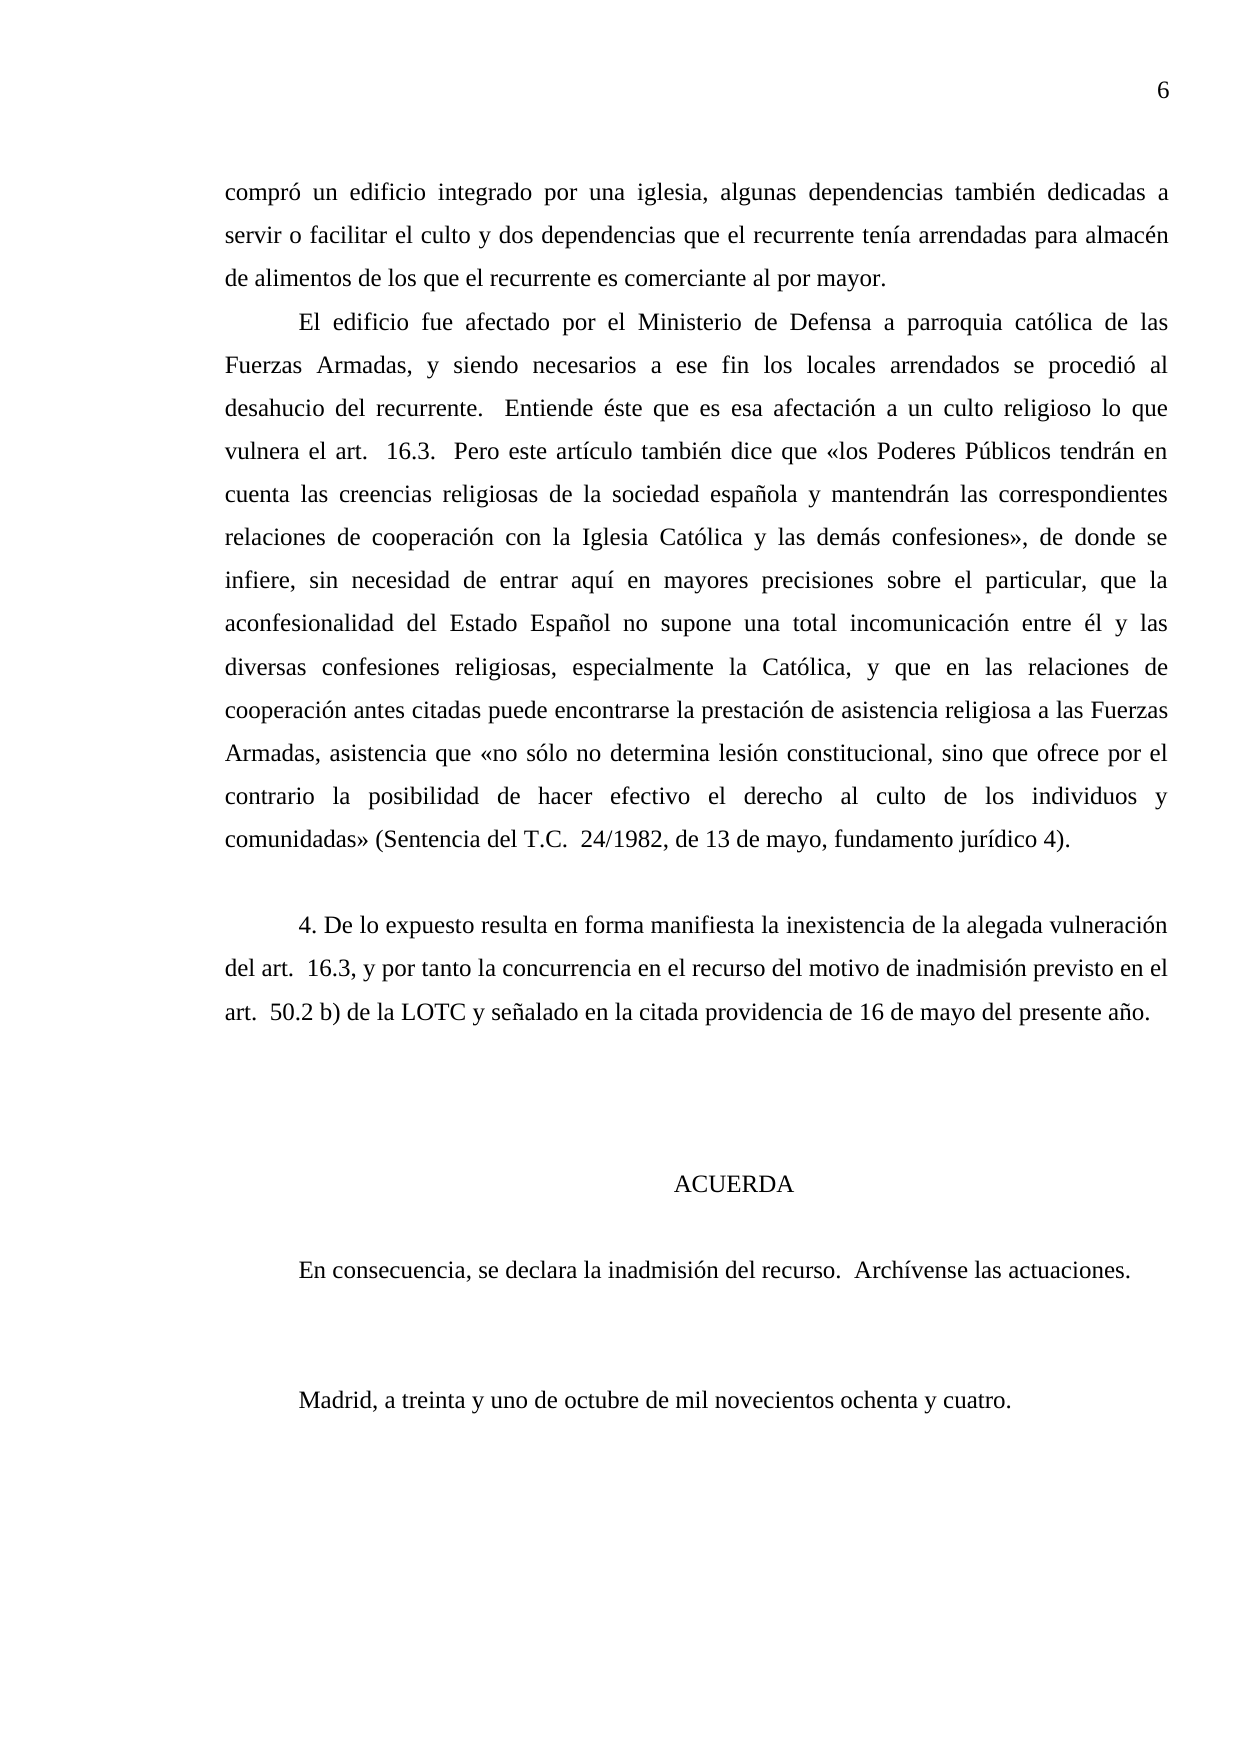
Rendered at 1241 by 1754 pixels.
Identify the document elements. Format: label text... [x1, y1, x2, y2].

text ACUERDA [224, 1169, 1169, 1198]
text Madrid, a treinta y uno de octubre de mil novecientos ochenta y cuatro. [224, 1385, 1169, 1413]
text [224, 177, 1169, 292]
text El edificio fue afectado por el Ministerio de Defensa a parroquia católica de las Fuerzas Armadas, y siendo necesarios a ese fin los locales arrendados se procedió al desahucio del recurrente. Entiende éste que es esa afectación a un culto religioso lo que vulnera el art. 16.3. Pero este artículo también dice que «los Poderes Públicos tendrán en cuenta las creencias religiosas de la sociedad española y mantendrán las correspondientes relaciones de cooperación con la Iglesia Católica y las demás confesiones», de donde se infiere, sin necesidad de entrar aquí en mayores precisiones sobre el particular, que la aconfesionalidad del Estado Español no supone una total incomunicación entre él y las diversas confesiones religiosas, especialmente la Católica, y que en las relaciones de cooperación antes citadas puede encontrarse la prestación de asistencia religiosa a las Fuerzas Armadas, asistencia que «no sólo no determina lesión constitucional, sino que ofrece por el contrario la posibilidad de hacer efectivo el derecho al culto de los individuos y comunidadas» (Sentencia del T.C. 24/1982, de 13 de mayo, fundamento jurídico 4). [224, 307, 1169, 853]
text En consecuencia, se declara la inadmisión del recurso. Archívense las actuaciones. [224, 1255, 1169, 1284]
text 4. De lo expuesto resulta en forma manifiesta la inexistencia de la alegada vulneración del art. 16.3, y por tanto la concurrencia en el recurso del motivo de inadmisión previsto en el art. 50.2 b) de la LOTC y señalado en la citada providencia de 16 de mayo del presente año. [224, 910, 1169, 1025]
